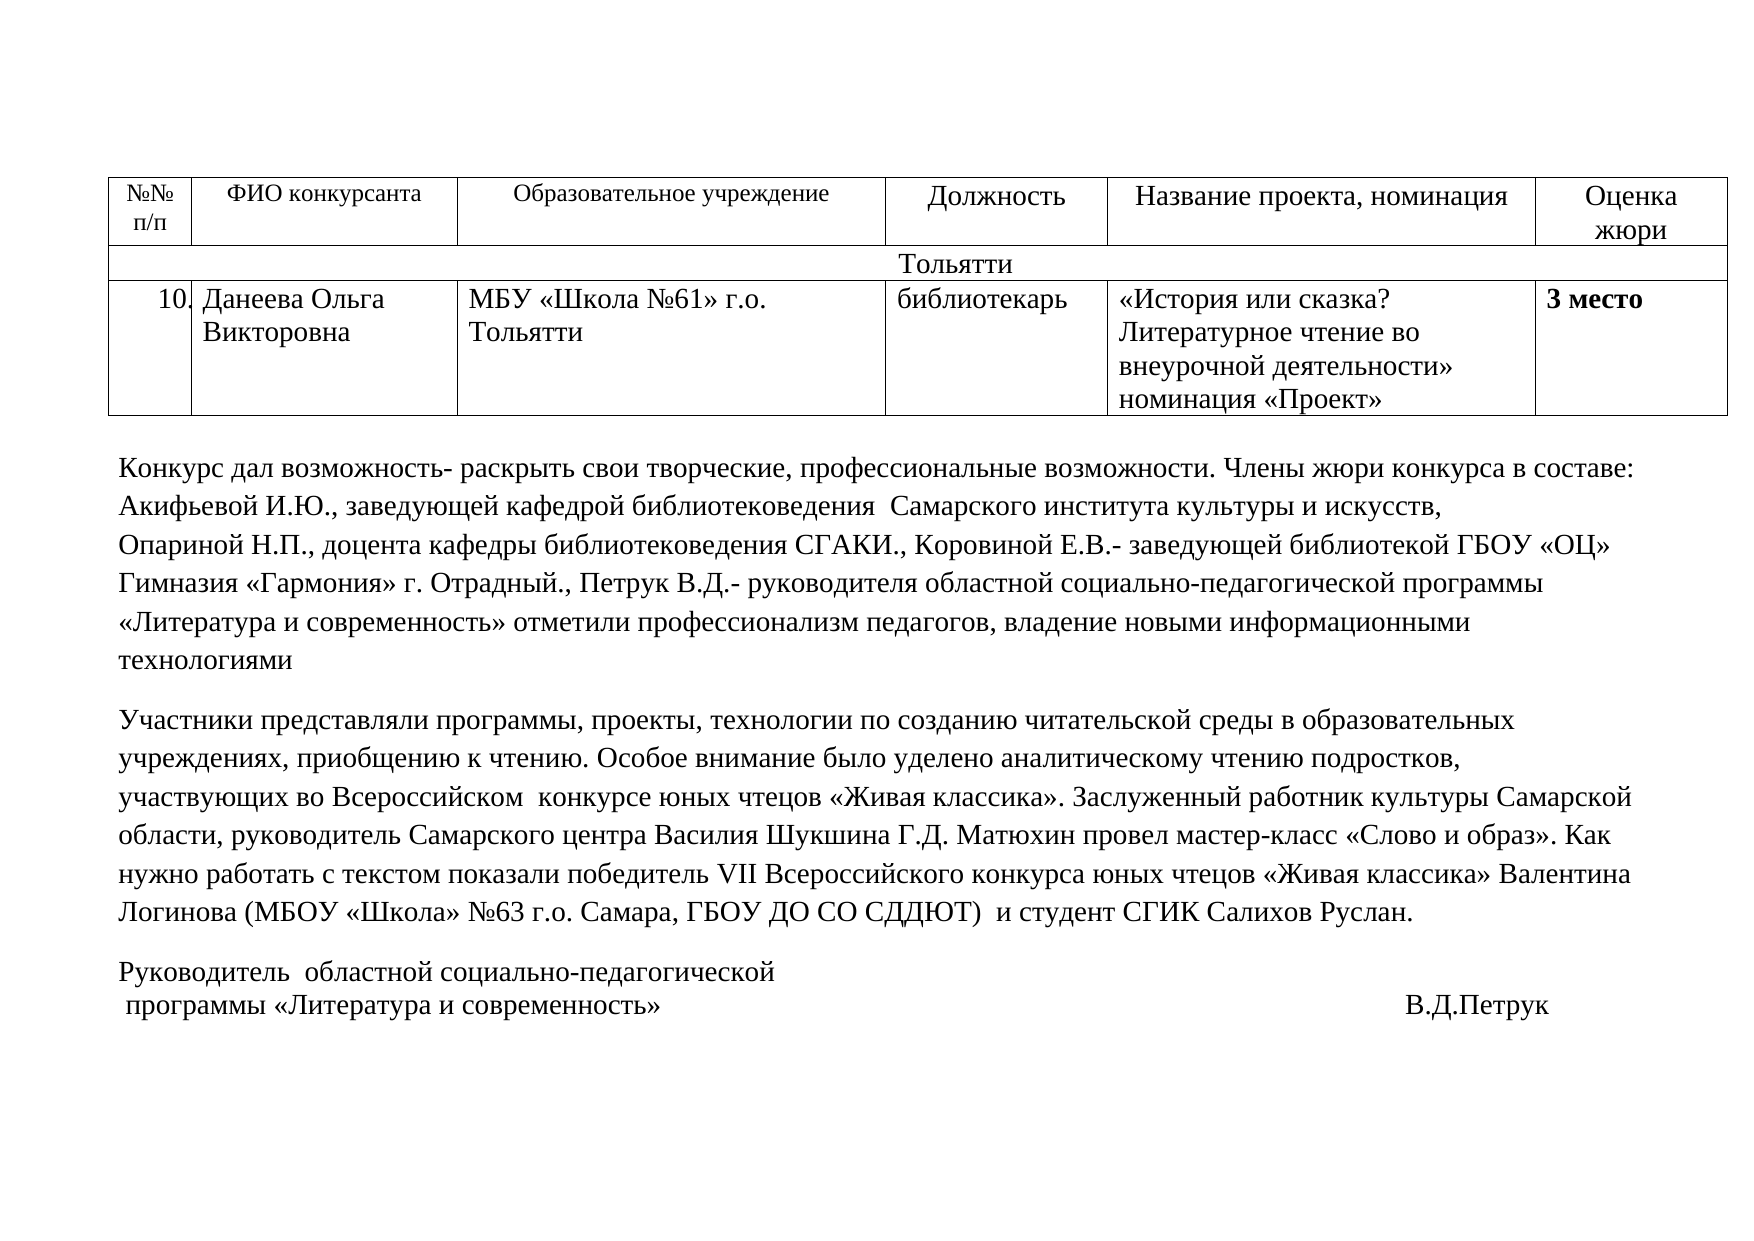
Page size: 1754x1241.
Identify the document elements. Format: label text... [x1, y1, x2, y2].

table_header Должность [886, 178, 1107, 245]
table_cell «История или сказка? Литературное чтение во внеурочной деятельности» номинация «Проект» [1108, 281, 1535, 415]
table_header №№ п/п [109, 178, 191, 245]
table_cell 3 место [1536, 281, 1727, 415]
table_header Название проекта, номинация [1108, 178, 1535, 245]
table_header Оценка жюри [1536, 178, 1727, 245]
text Участники представляли программы, проекты, технологии по созданию читательской среды в образовательных учреждениях, приобщению к чтению. Особое внимание было уделено аналитическому чтению подростков, участвующих во Всероссийском конкурсе юных чтецов «Живая классика». Заслуженный работник культуры Самарской области, руководитель Самарского центра Василия Шукшина Г.Д. Матюхин провел мастер-класс «Слово и образ». Как нужно работать с текстом показали победитель VII Всероссийского конкурса юных чтецов «Живая классика» Валентина Логинова (МБОУ «Школа» №63 г.о. Самара, ГБОУ ДО СО СДДЮТ) и студент СГИК Салихов Руслан. [118, 702, 1636, 928]
text Конкурс дал возможность- раскрыть свои творческие, профессиональные возможности. Члены жюри конкурса в составе: Акифьевой И.Ю., заведующей кафедрой библиотековедения Самарского института культуры и искусств, Опариной Н.П., доцента кафедры библиотековедения СГАКИ., Коровиной Е.В.- заведующей библиотекой ГБОУ «ОЦ» Гимназия «Гармония» г. Отрадный., Петрук В.Д.- руководителя областной социально-педагогической программы «Литература и современность» отметили профессионализм педагогов, владение новыми информационными технологиями [118, 450, 1636, 676]
table_cell библиотекарь [886, 281, 1107, 415]
text программы «Литература и современность» В.Д.Петрук [118, 987, 1636, 1021]
table_cell Тольятти [109, 246, 1727, 280]
text Руководитель областной социально-педагогической [118, 954, 1636, 987]
table_header ФИО конкурсанта [192, 178, 457, 245]
table_cell МБУ «Школа №61» г.о. Тольятти [458, 281, 885, 415]
table_header Образовательное учреждение [458, 178, 885, 245]
table_cell [109, 281, 191, 415]
table_cell Данеева Ольга Викторовна [192, 281, 457, 415]
